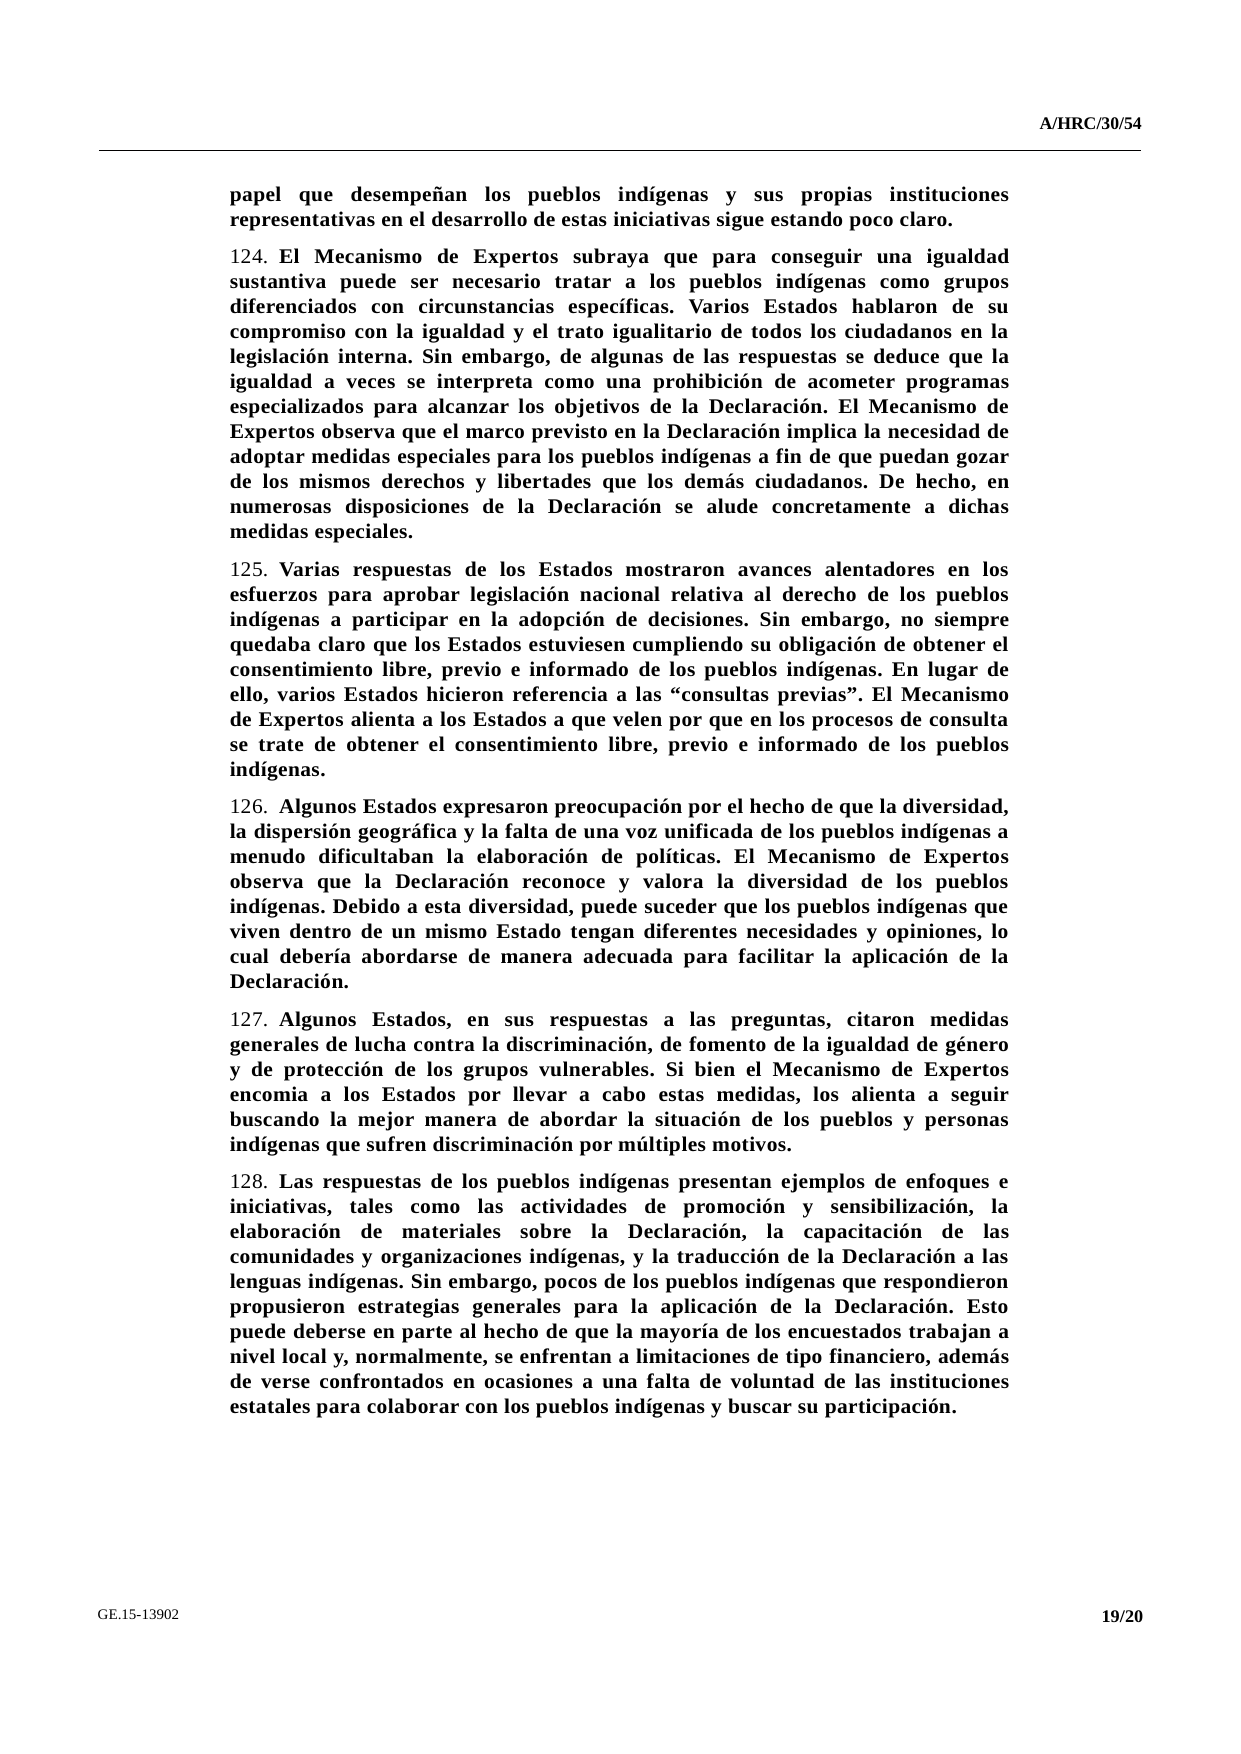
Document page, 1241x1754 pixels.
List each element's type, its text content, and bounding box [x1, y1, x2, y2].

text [229, 181, 1011, 231]
text 125. Varias respuestas de los Estados mostraron avances alentadores en los esfuerzos para aprobar legislación nacional relativa al derecho de los pueblos indígenas a participar en la adopción de decisiones. Sin embargo, no siempre quedaba claro que los Estados estuviesen cumpliendo su obligación de obtener el consentimiento libre, previo e informado de los pueblos indígenas. En lugar de ello, varios Estados hicieron referencia a las “consultas previas”. El Mecanismo de Expertos alienta a los Estados a que velen por que en los procesos de consulta se trate de obtener el consentimiento libre, previo e informado de los pueblos indígenas. [229, 556, 1011, 781]
text 124. El Mecanismo de Expertos subraya que para conseguir una igualdad sustantiva puede ser necesario tratar a los pueblos indígenas como grupos diferenciados con circunstancias específicas. Varios Estados hablaron de su compromiso con la igualdad y el trato igualitario de todos los ciudadanos en la legislación interna. Sin embargo, de algunas de las respuestas se deduce que la igualdad a veces se interpreta como una prohibición de acometer programas especializados para alcanzar los objetivos de la Declaración. El Mecanismo de Expertos observa que el marco previsto en la Declaración implica la necesidad de adoptar medidas especiales para los pueblos indígenas a fin de que puedan gozar de los mismos derechos y libertades que los demás ciudadanos. De hecho, en numerosas disposiciones de la Declaración se alude concretamente a dichas medidas especiales. [229, 244, 1011, 544]
text 126. Algunos Estados expresaron preocupación por el hecho de que la diversidad, la dispersión geográfica y la falta de una voz unificada de los pueblos indígenas a menudo dificultaban la elaboración de políticas. El Mecanismo de Expertos observa que la Declaración reconoce y valora la diversidad de los pueblos indígenas. Debido a esta diversidad, puede suceder que los pueblos indígenas que viven dentro de un mismo Estado tengan diferentes necesidades y opiniones, lo cual debería abordarse de manera adecuada para facilitar la aplicación de la Declaración. [229, 794, 1011, 994]
text 127. Algunos Estados, en sus respuestas a las preguntas, citaron medidas generales de lucha contra la discriminación, de fomento de la igualdad de género y de protección de los grupos vulnerables. Si bien el Mecanismo de Expertos encomia a los Estados por llevar a cabo estas medidas, los alienta a seguir buscando la mejor manera de abordar la situación de los pueblos y personas indígenas que sufren discriminación por múltiples motivos. [229, 1006, 1011, 1156]
text 128. Las respuestas de los pueblos indígenas presentan ejemplos de enfoques e iniciativas, tales como las actividades de promoción y sensibilización, la elaboración de materiales sobre la Declaración, la capacitación de las comunidades y organizaciones indígenas, y la traducción de la Declaración a las lenguas indígenas. Sin embargo, pocos de los pueblos indígenas que respondieron propusieron estrategias generales para la aplicación de la Declaración. Esto puede deberse en parte al hecho de que la mayoría de los encuestados trabajan a nivel local y, normalmente, se enfrentan a limitaciones de tipo financiero, además de verse confrontados en ocasiones a una falta de voluntad de las instituciones estatales para colaborar con los pueblos indígenas y buscar su participación. [229, 1169, 1011, 1419]
